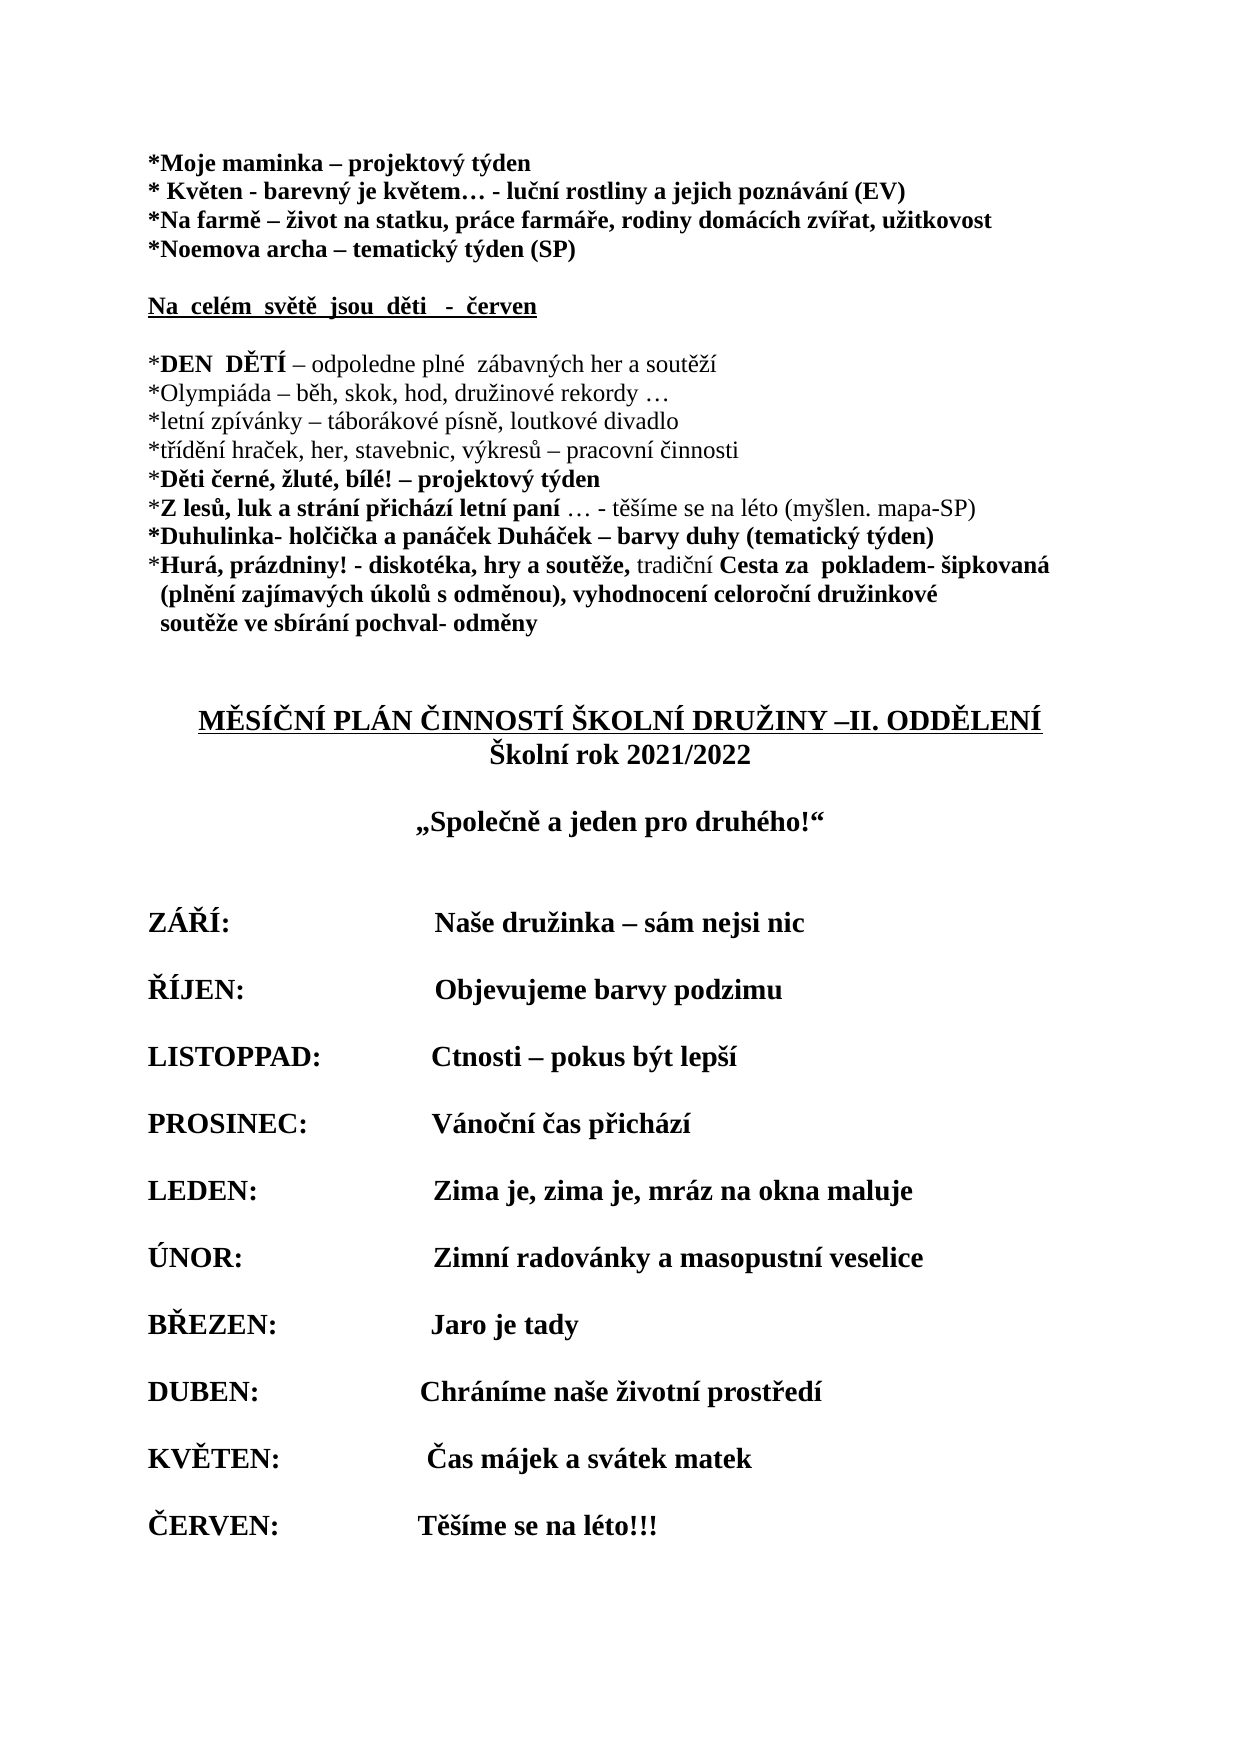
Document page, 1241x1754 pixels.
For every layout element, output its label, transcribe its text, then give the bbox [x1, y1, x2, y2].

text DUBEN: Chráníme naše životní prostředí [148, 1374, 1093, 1408]
text ŘÍJEN: Objevujeme barvy podzimu [148, 972, 1093, 1005]
text *Na farmě – život na statku, práce farmáře, rodiny domácích zvířat, užitkovost [148, 205, 1093, 234]
text LISTOPPAD: Ctnosti – pokus být lepší [148, 1039, 1093, 1072]
text PROSINEC: Vánoční čas přichází [148, 1106, 1093, 1139]
text ÚNOR: Zimní radovánky a masopustní veselice [148, 1240, 1093, 1274]
text *Moje maminka – projektový týden [148, 148, 1093, 176]
text *Olympiáda – běh, skok, hod, družinové rekordy … [148, 378, 1093, 406]
text BŘEZEN: Jaro je tady [148, 1307, 1093, 1341]
text *Hurá, prázdniny! - diskotéka, hry a soutěže, tradiční Cesta za pokladem- šipkovaná [148, 550, 1093, 579]
text ZÁŘÍ: Naše družinka – sám nejsi nic [148, 905, 1093, 938]
text „Společně a jeden pro druhého!“ [148, 804, 1093, 838]
text *Duhulinka- holčička a panáček Duháček – barvy duhy (tematický týden) [148, 521, 1093, 550]
text * Květen - barevný je květem… - luční rostliny a jejich poznávání (EV) [148, 176, 1093, 205]
text soutěže ve sbírání pochval- odměny [148, 608, 1093, 636]
text *Děti černé, žluté, bílé! – projektový týden [148, 464, 1093, 493]
text *letní zpívánky – táborákové písně, loutkové divadlo [148, 406, 1093, 435]
text KVĚTEN: Čas májek a svátek matek [148, 1441, 1093, 1475]
text MĚSÍČNÍ PLÁN ČINNOSTÍ ŠKOLNÍ DRUŽINY –II. ODDĚLENÍ [148, 703, 1093, 737]
text LEDEN: Zima je, zima je, mráz na okna maluje [148, 1173, 1093, 1207]
text ČERVEN: Těšíme se na léto!!! [148, 1508, 1093, 1542]
text Školní rok 2021/2022 [148, 737, 1093, 771]
text Na celém světě jsou děti - červen [148, 291, 1093, 320]
text *Noemova archa – tematický týden (SP) [148, 234, 1093, 263]
text *třídění hraček, her, stavebnic, výkresů – pracovní činnosti [148, 435, 1093, 464]
text *DEN DĚTÍ – odpoledne plné zábavných her a soutěží [148, 349, 1093, 378]
text *Z lesů, luk a strání přichází letní paní … - těšíme se na léto (myšlen. mapa-SP) [148, 493, 1093, 521]
text (plnění zajímavých úkolů s odměnou), vyhodnocení celoroční družinkové [148, 579, 1093, 608]
